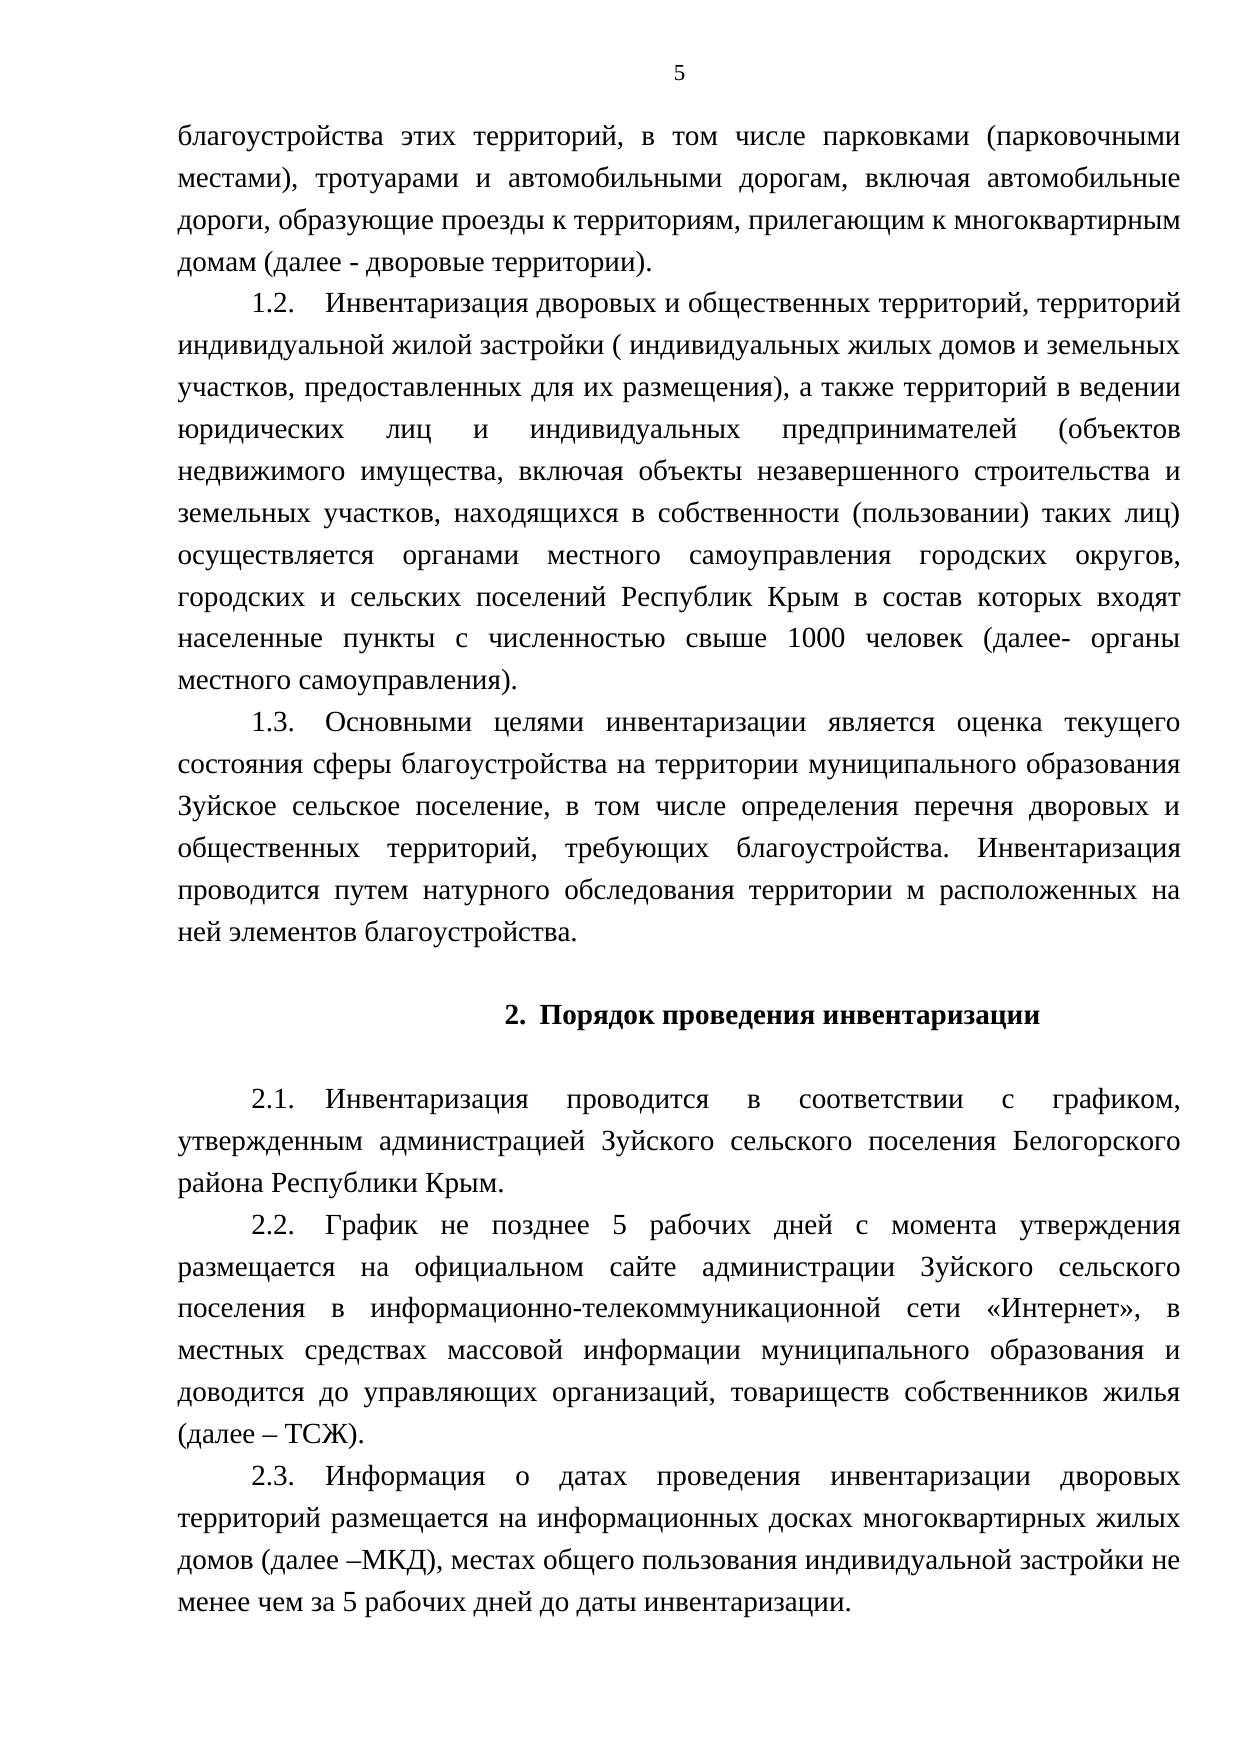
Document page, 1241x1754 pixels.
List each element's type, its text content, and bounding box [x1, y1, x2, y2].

list Инвентаризация дворовых и общественных территорий, территорий индивидуальной жилой застройки ( индивидуальных жилых домов и земельных участков, предоставленных для их размещения), а также территорий в ведении юридических лиц и индивидуальных предпринимателей (объектов недвижимого имущества, включая объекты незавершенного строительства и земельных участков, находящихся в собственности (пользовании) таких лиц) осуществляется органами местного самоуправления городских округов, городских и сельских поселений Республик Крым в состав которых входят населенные пункты с численностью свыше 1000 человек (далее- органы местного самоуправления). [177, 286, 1181, 696]
list Инвентаризация проводится в соответствии с графиком, утвержденным администрацией Зуйского сельского поселения Белогорского района Республики Крым. [177, 1081, 1181, 1198]
list График не позднее 5 рабочих дней с момента утверждения размещается на официальном сайте администрации Зуйского сельского поселения в информационно-телекоммуникационной сети «Интернет», в местных средствах массовой информации муниципального образования и доводится до управляющих организаций, товариществ собственников жилья (далее – ТСЖ). [177, 1207, 1181, 1450]
list Порядок проведения инвентаризации [290, 997, 1181, 1031]
list Основными целями инвентаризации является оценка текущего состояния сферы благоустройства на территории муниципального образования Зуйское сельское поселение, в том числе определения перечня дворовых и общественных территорий, требующих благоустройства. Инвентаризация проводится путем натурного обследования территории м расположенных на ней элементов благоустройства. [177, 704, 1181, 947]
list Информация о датах проведения инвентаризации дворовых территорий размещается на информационных досках многоквартирных жилых домов (далее –МКД), местах общего пользования индивидуальной застройки не менее чем за 5 рабочих дней до даты инвентаризации. [177, 1458, 1181, 1617]
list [177, 118, 1181, 277]
